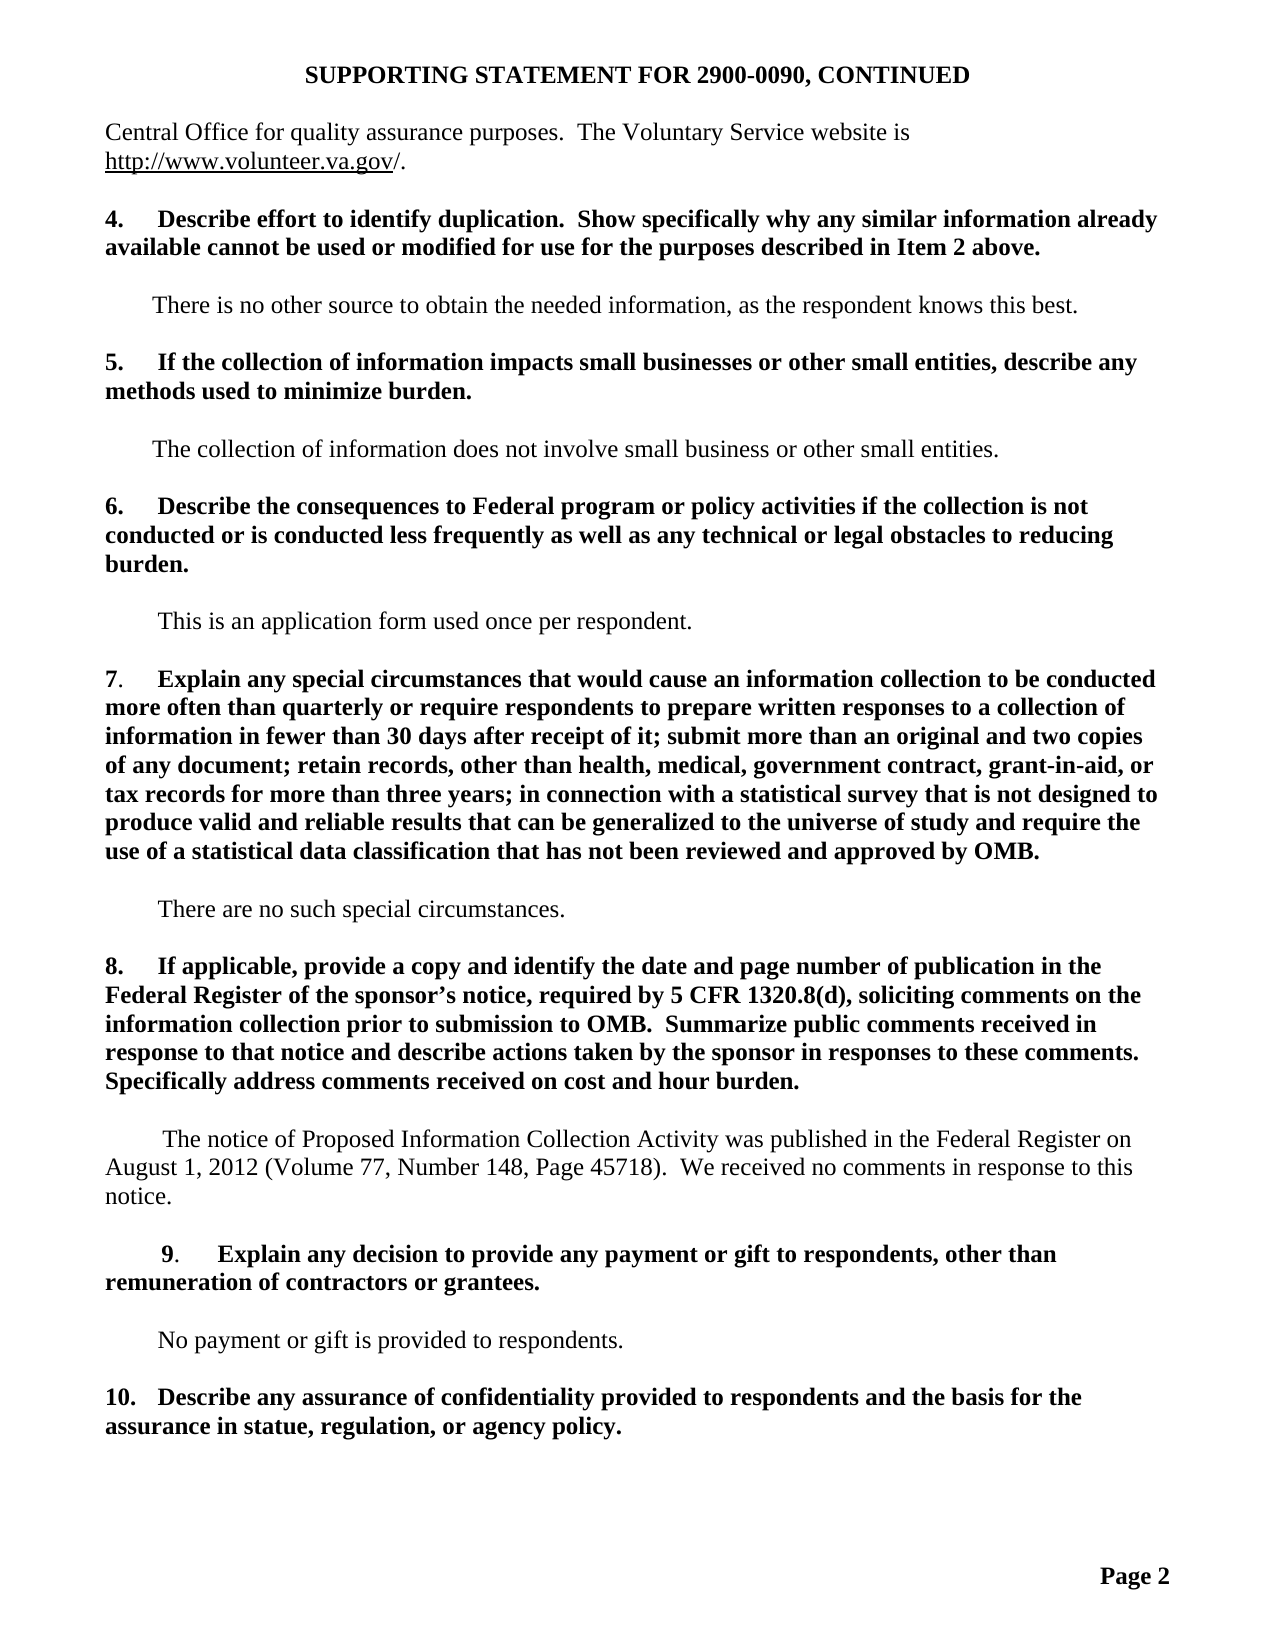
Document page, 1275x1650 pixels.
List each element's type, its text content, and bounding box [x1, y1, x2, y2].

text 5. If the collection of information impacts small businesses or other small entities, describe any methods used to minimize burden. [105, 347, 1170, 405]
text 6. Describe the consequences to Federal program or policy activities if the collection is not conducted or is conducted less frequently as well as any technical or legal obstacles to reducing burden. [105, 491, 1170, 577]
text This is an application form used once per respondent. [105, 606, 1170, 635]
text The notice of Proposed Information Collection Activity was published in the on August 1, 2012 (Volume 77, Number 148, Page 45718). We received no comments in response to this notice. [105, 1124, 1170, 1210]
text 10. Describe any assurance of confidentiality provided to respondents and the basis for the assurance in statue, regulation, or agency policy. [105, 1382, 1170, 1440]
text There is no other source to obtain the needed information, as the respondent knows this best. [105, 290, 1170, 319]
text 8. If applicable, provide a copy and identify the date and page number of publication in the of the sponsor’s notice, required by 5 CFR 1320.8(d), soliciting comments on the information collection prior to submission to OMB. Summarize public comments received in response to that notice and describe actions taken by the sponsor in responses to these comments. Specifically address comments received on cost and hour burden. [105, 951, 1170, 1095]
text 4. Describe effort to identify duplication. Show specifically why any similar information already available cannot be used or modified for use for the purposes described in Item 2 above. [105, 204, 1170, 261]
text There are no such special circumstances. [105, 894, 1170, 922]
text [105, 117, 1170, 175]
text The collection of information does not involve small business or other small entities. [105, 434, 1170, 462]
text 9. Explain any decision to provide any payment or gift to respondents, other than remuneration of contractors or grantees. [105, 1239, 1170, 1296]
text No payment or gift is provided to respondents. [105, 1325, 1170, 1354]
text 7. Explain any special circumstances that would cause an information collection to be conducted more often than quarterly or require respondents to prepare written responses to a collection of information in fewer than 30 days after receipt of it; submit more than an original and two copies of any document; retain records, other than health, medical, government contract, grant-in-aid, or tax records for more than three years; in connection with a statistical survey that is not designed to produce valid and reliable results that can be generalized to the universe of study and require the use of a statistical data classification that has not been reviewed and approved by OMB. [105, 664, 1170, 865]
